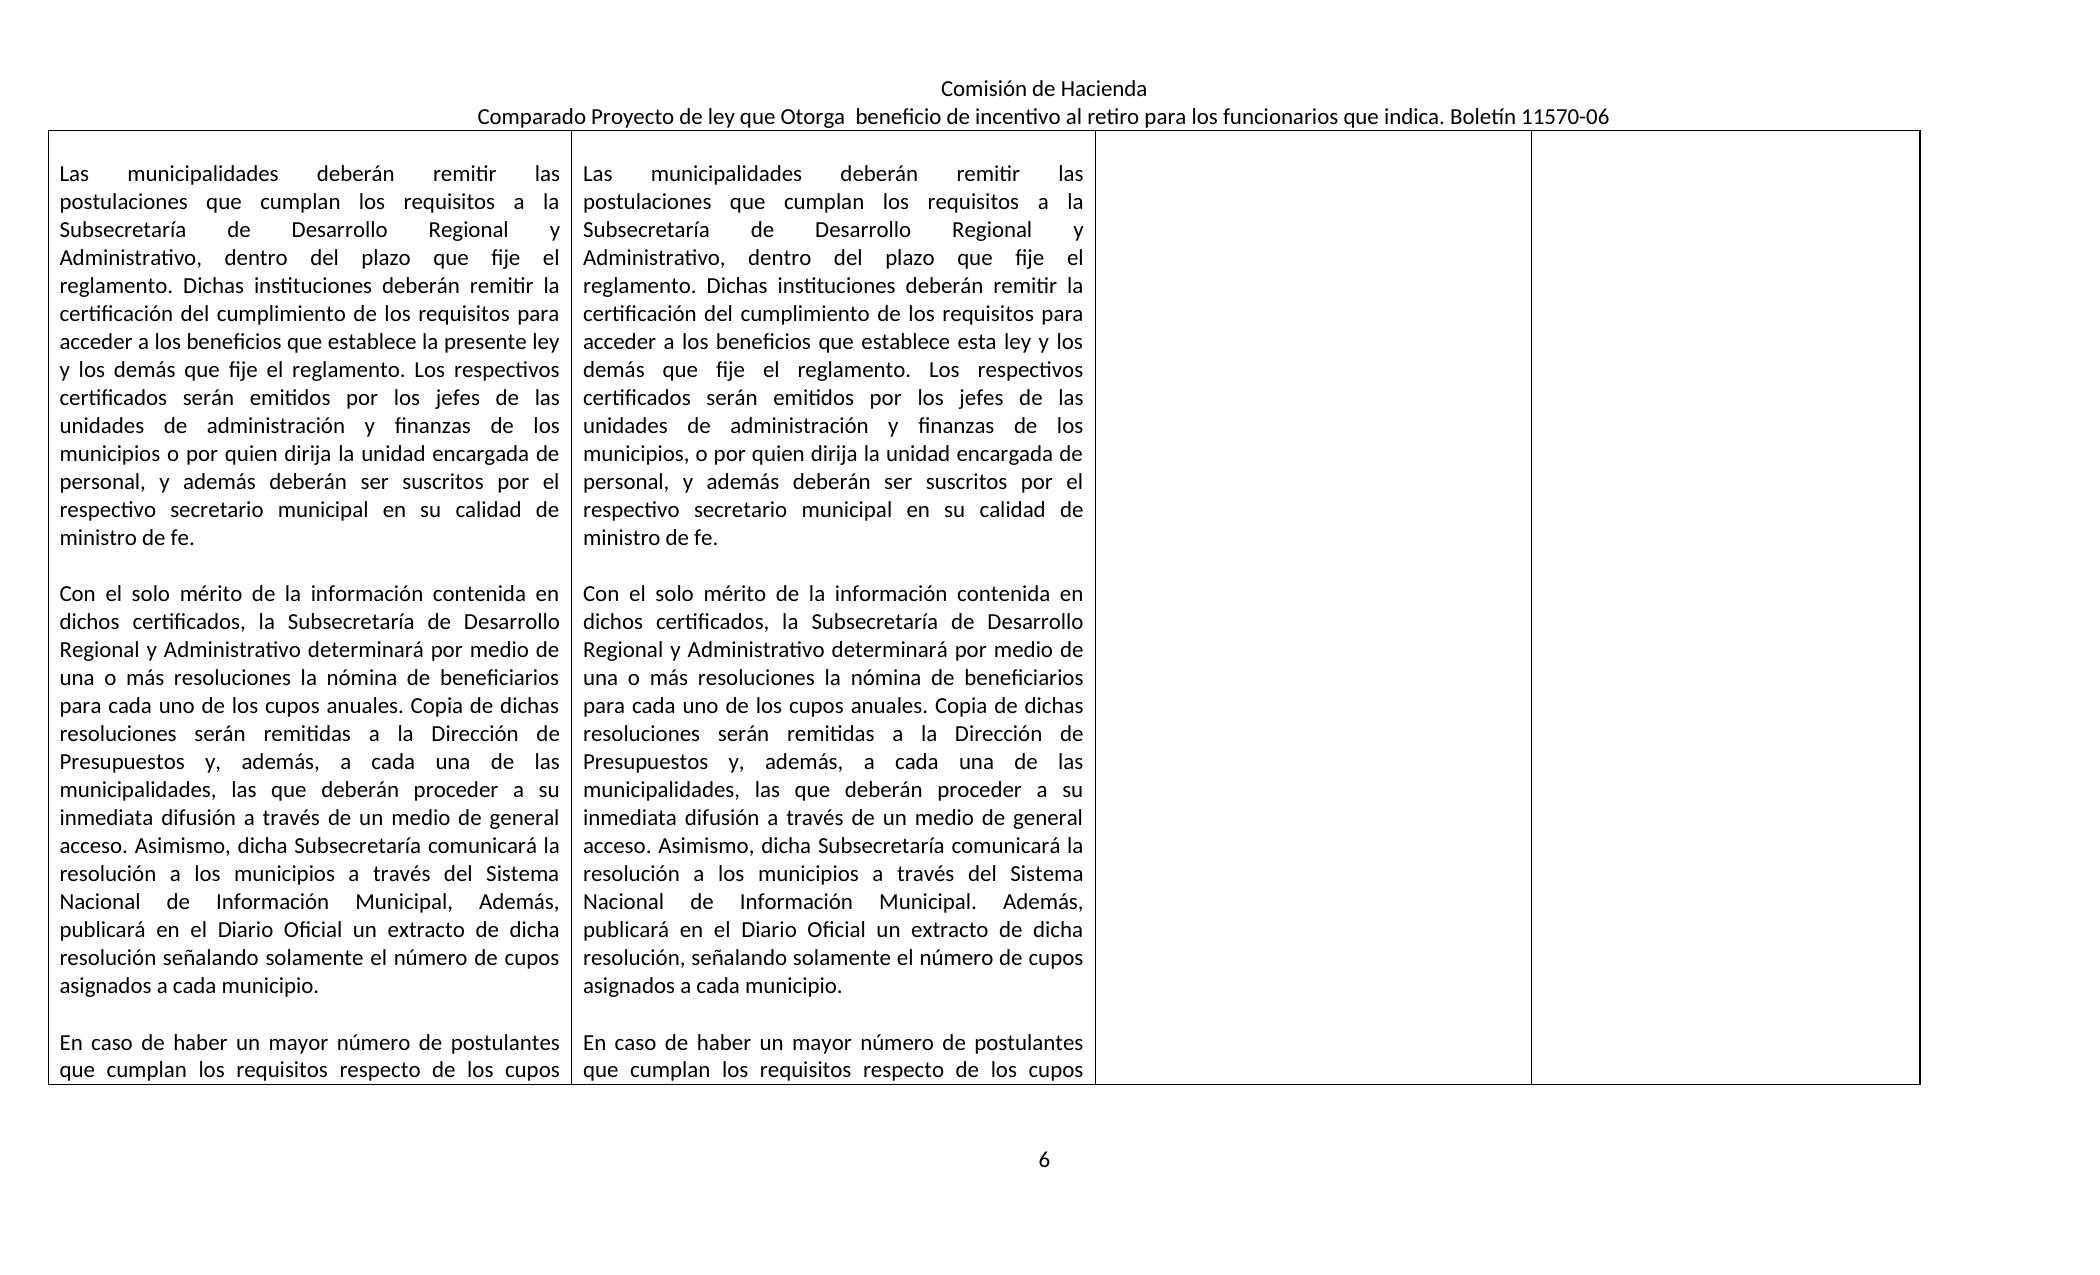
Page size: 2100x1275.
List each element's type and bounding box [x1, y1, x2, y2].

table_cell [49, 131, 571, 1084]
table_cell [572, 131, 1095, 1084]
table_cell [1096, 131, 1531, 1084]
table_cell [1532, 131, 1919, 1084]
